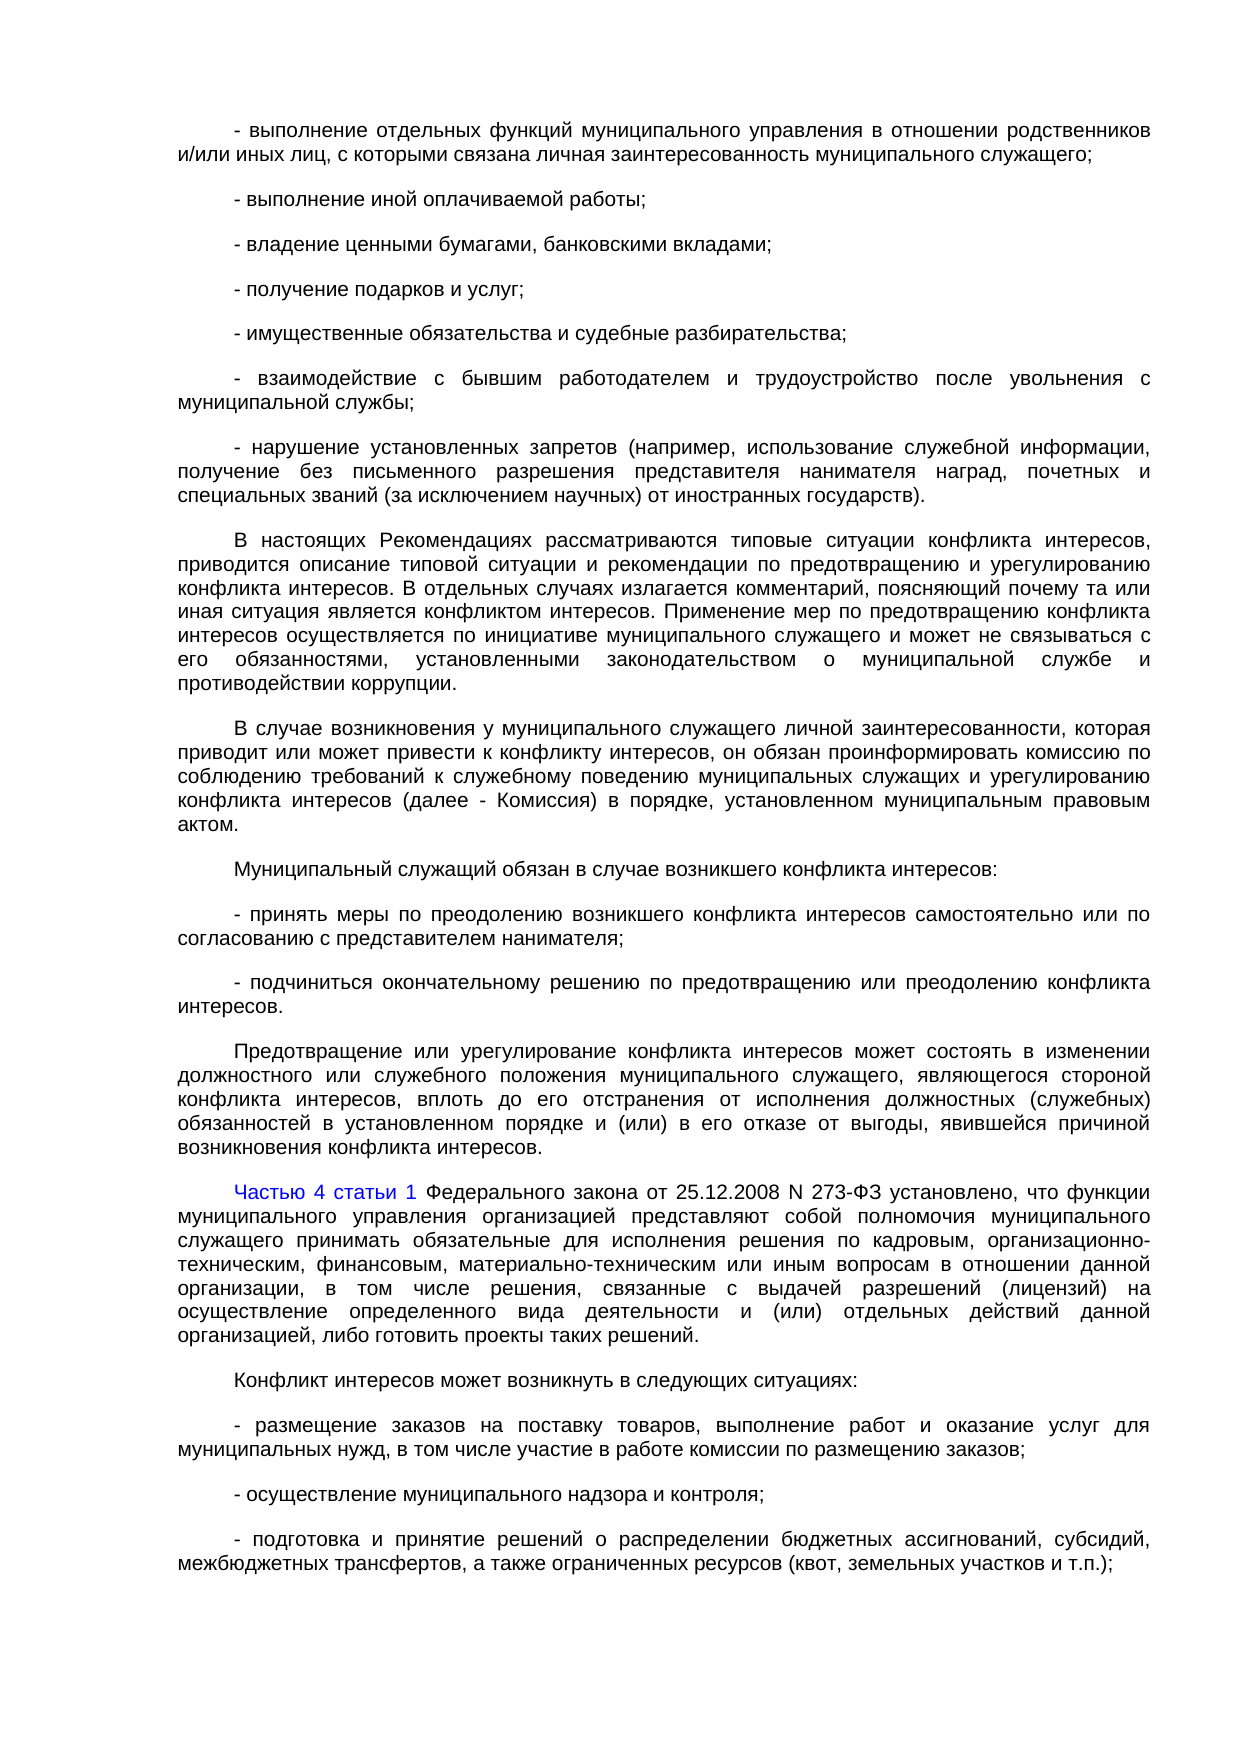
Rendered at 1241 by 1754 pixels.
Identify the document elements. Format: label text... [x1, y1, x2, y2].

text - имущественные обязательства и судебные разбирательства; [177, 321, 1152, 345]
text - осуществление муниципального надзора и контроля; [177, 1482, 1152, 1506]
text - принять меры по преодолению возникшего конфликта интересов самостоятельно или по согласованию с представителем нанимателя; [177, 901, 1152, 949]
text Конфликт интересов может возникнуть в следующих ситуациях: [177, 1368, 1152, 1392]
text Предотвращение или урегулирование конфликта интересов может состоять в изменении должностного или служебного положения муниципального служащего, являющегося стороной конфликта интересов, вплоть до его отстранения от исполнения должностных (служебных) обязанностей в установленном порядке и (или) в его отказе от выгоды, явившейся причиной возникновения конфликта интересов. [177, 1039, 1152, 1159]
text - выполнение отдельных функций муниципального управления в отношении родственников и/или иных лиц, с которыми связана личная заинтересованность муниципального служащего; [177, 118, 1152, 166]
text Муниципальный служащий обязан в случае возникшего конфликта интересов: [177, 857, 1152, 881]
text В случае возникновения у муниципального служащего личной заинтересованности, которая приводит или может привести к конфликту интересов, он обязан проинформировать комиссию по соблюдению требований к служебному поведению муниципальных служащих и урегулированию конфликта интересов (далее - Комиссия) в порядке, установленном муниципальным правовым актом. [177, 716, 1152, 836]
text - получение подарков и услуг; [177, 276, 1152, 300]
text - нарушение установленных запретов (например, использование служебной информации, получение без письменного разрешения представителя нанимателя наград, почетных и специальных званий (за исключением научных) от иностранных государств). [177, 435, 1152, 507]
text В настоящих Рекомендациях рассматриваются типовые ситуации конфликта интересов, приводится описание типовой ситуации и рекомендации по предотвращению и урегулированию конфликта интересов. В отдельных случаях излагается комментарий, поясняющий почему та или иная ситуация является конфликтом интересов. Применение мер по предотвращению конфликта интересов осуществляется по инициативе муниципального служащего и может не связываться с его обязанностями, установленными законодательством о муниципальной службе и противодействии коррупции. [177, 527, 1152, 695]
text - владение ценными бумагами, банковскими вкладами; [177, 232, 1152, 256]
text Частью 4 статьи 1 Федерального закона от 25.12.2008 N 273-ФЗ установлено, что функции муниципального управления организацией представляют собой полномочия муниципального служащего принимать обязательные для исполнения решения по кадровым, организационно-техническим, финансовым, материально-техническим или иным вопросам в отношении данной организации, в том числе решения, связанные с выдачей разрешений (лицензий) на осуществление определенного вида деятельности и (или) отдельных действий данной организацией, либо готовить проекты таких решений. [177, 1179, 1152, 1347]
text - подготовка и принятие решений о распределении бюджетных ассигнований, субсидий, межбюджетных трансфертов, а также ограниченных ресурсов (квот, земельных участков и т.п.); [177, 1526, 1152, 1574]
text - выполнение иной оплачиваемой работы; [177, 187, 1152, 211]
text - размещение заказов на поставку товаров, выполнение работ и оказание услуг для муниципальных нужд, в том числе участие в работе комиссии по размещению заказов; [177, 1413, 1152, 1461]
text - взаимодействие с бывшим работодателем и трудоустройство после увольнения с муниципальной службы; [177, 366, 1152, 414]
text - подчиниться окончательному решению по предотвращению или преодолению конфликта интересов. [177, 970, 1152, 1018]
